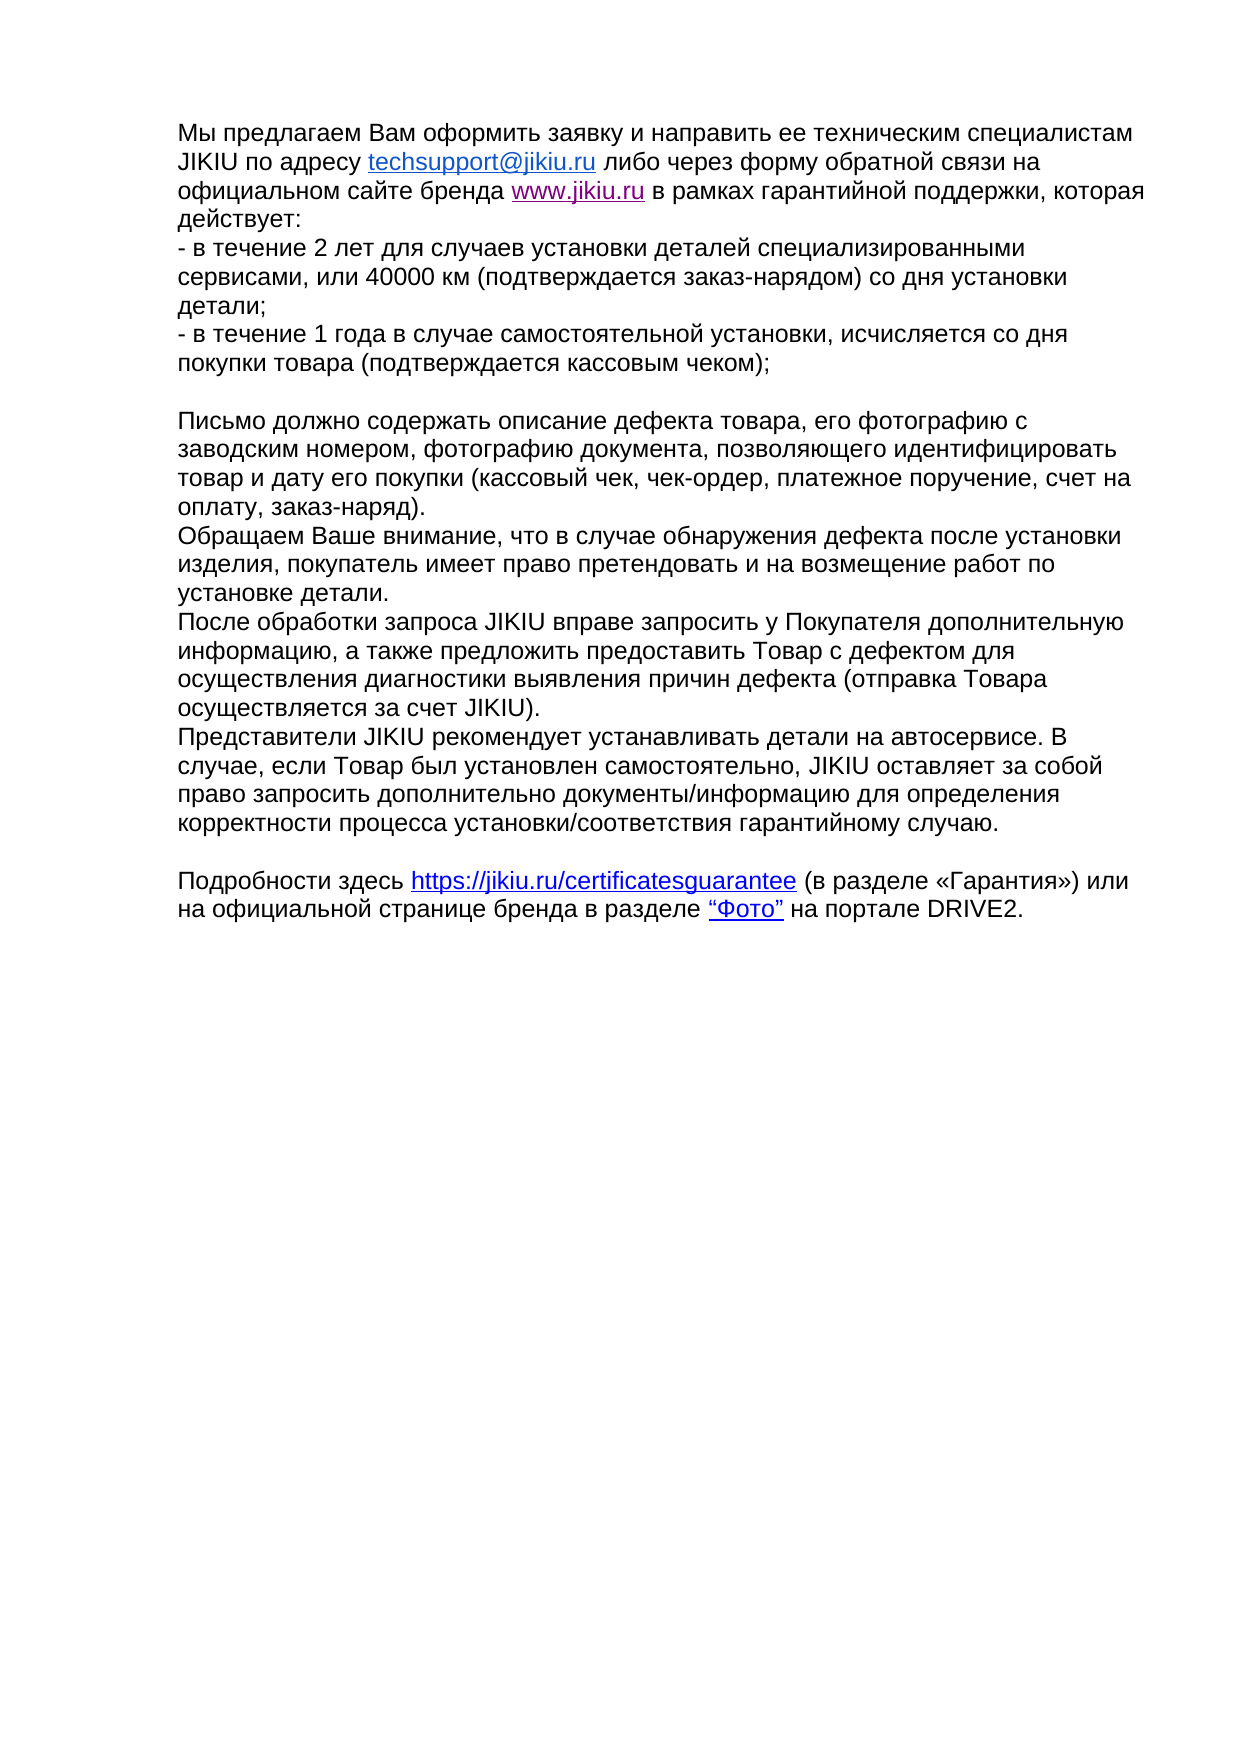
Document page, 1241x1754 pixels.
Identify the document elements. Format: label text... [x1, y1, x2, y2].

text Представители JIKIU рекомендует устанавливать детали на автосервисе. В случае, если Товар был установлен самостоятельно, JIKIU оставляет за собой право запросить дополнительно документы/информацию для определения корректности процесса установки/соответствия гарантийному случаю. [177, 722, 1152, 837]
text Мы предлагаем Вам оформить заявку и направить ее техническим специалистам JIKIU по адресу techsupport@jikiu.ru либо через форму обратной связи на официальном сайте бренда www.jikiu.ru в рамках гарантийной поддержки, которая действует: [177, 118, 1152, 233]
text - в течение 1 года в случае самостоятельной установки, исчисляется со дня покупки товара (подтверждается кассовым чеком); [177, 319, 1152, 377]
text Обращаем Ваше внимание, что в случае обнаружения дефекта после установки изделия, покупатель имеет право претендовать и на возмещение работ по установке детали. [177, 521, 1152, 607]
text - в течение 2 лет для случаев установки деталей специализированными сервисами, или 40000 км (подтверждается заказ-нарядом) со дня установки детали; [177, 233, 1152, 319]
text После обработки запроса JIKIU вправе запросить у Покупателя дополнительную информацию, а также предложить предоставить Товар с дефектом для осуществления диагностики выявления причин дефекта (отправка Товара осуществляется за счет JIKIU). [177, 607, 1152, 722]
text Письмо должно содержать описание дефекта товара, его фотографию с заводским номером, фотографию документа, позволяющего идентифицировать товар и дату его покупки (кассовый чек, чек-ордер, платежное поручение, счет на оплату, заказ-наряд). [177, 406, 1152, 521]
text Подробности здесь https://jikiu.ru/certificatesguarantee (в разделе «Гарантия») или на официальной странице бренда в разделе “Фото” на портале DRIVE2. [177, 866, 1152, 923]
